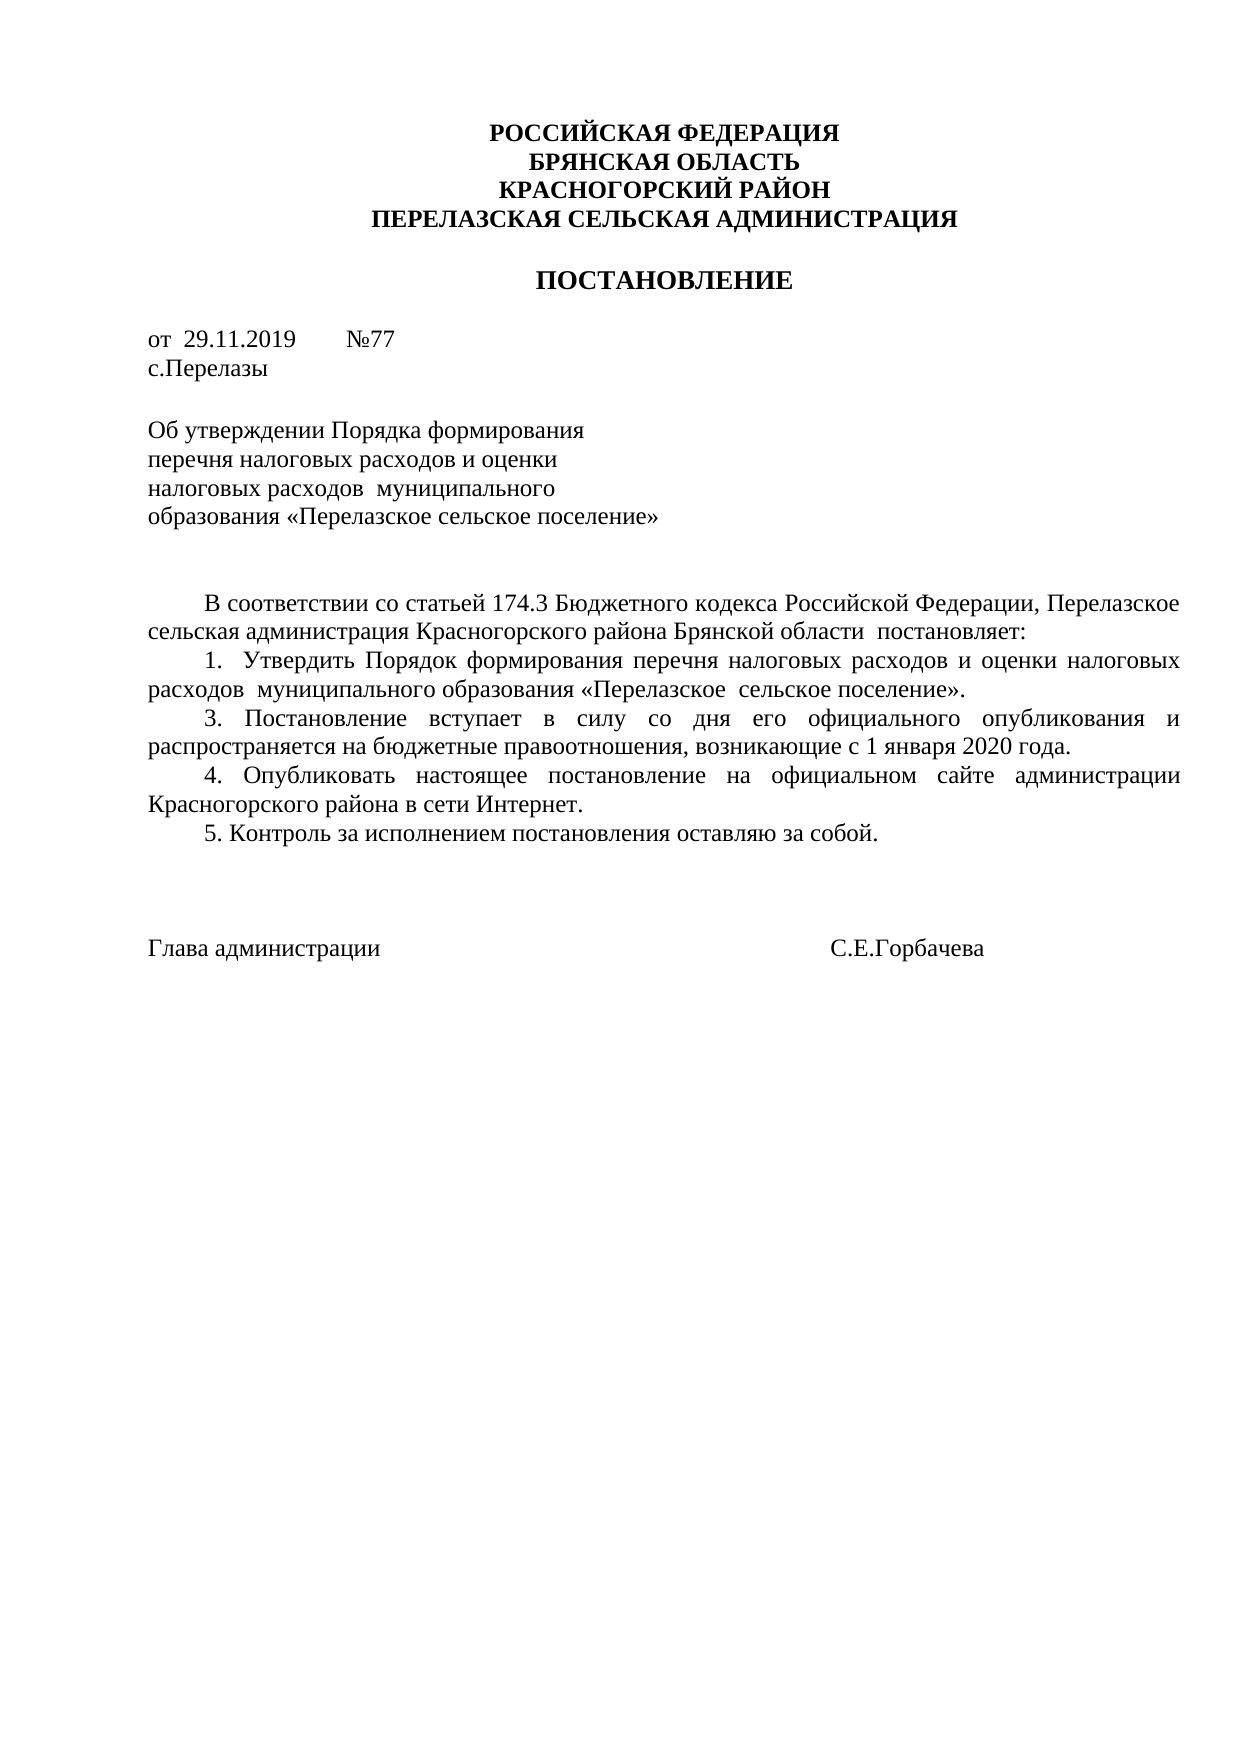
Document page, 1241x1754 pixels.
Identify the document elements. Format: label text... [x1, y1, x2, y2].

text БРЯНСКАЯ ОБЛАСТЬ [148, 147, 1181, 176]
text с.Перелазы [148, 353, 1181, 382]
text КРАСНОГОРСКИЙ РАЙОН [148, 176, 1181, 204]
text 1. Утвердить Порядок формирования перечня налоговых расходов и оценки налоговых расходов муниципального образования «Перелазское сельское поселение». [148, 645, 1181, 703]
text 5. Контроль за исполнением постановления оставляю за собой. [148, 818, 1181, 846]
text образования «Перелазское сельское поселение» [148, 501, 1181, 530]
text Об утверждении Порядка формирования [148, 415, 1181, 444]
text налоговых расходов муниципального [148, 473, 1181, 501]
text 4. Опубликовать настоящее постановление на официальном сайте администрации Красногорского района в сети Интернет. [148, 760, 1181, 818]
text 3. Постановление вступает в силу со дня его официального опубликования и распространяется на бюджетные правоотношения, возникающие с 1 января 2020 года. [148, 703, 1181, 760]
text от 29.11.2019 №77 [148, 324, 1181, 353]
text Глава администрации С.Е.Горбачева [148, 933, 1181, 961]
text ПОСТАНОВЛЕНИЕ [148, 264, 1181, 295]
text РОССИЙСКАЯ ФЕДЕРАЦИЯ [148, 118, 1181, 147]
text В соответствии со статьей 174.3 Бюджетного кодекса Российской Федерации, Перелазское сельская администрация Красногорского района Брянской области постановляет: [148, 588, 1181, 645]
text перечня налоговых расходов и оценки [148, 444, 1181, 473]
text ПЕРЕЛАЗСКАЯ СЕЛЬСКАЯ АДМИНИСТРАЦИЯ [148, 204, 1181, 233]
